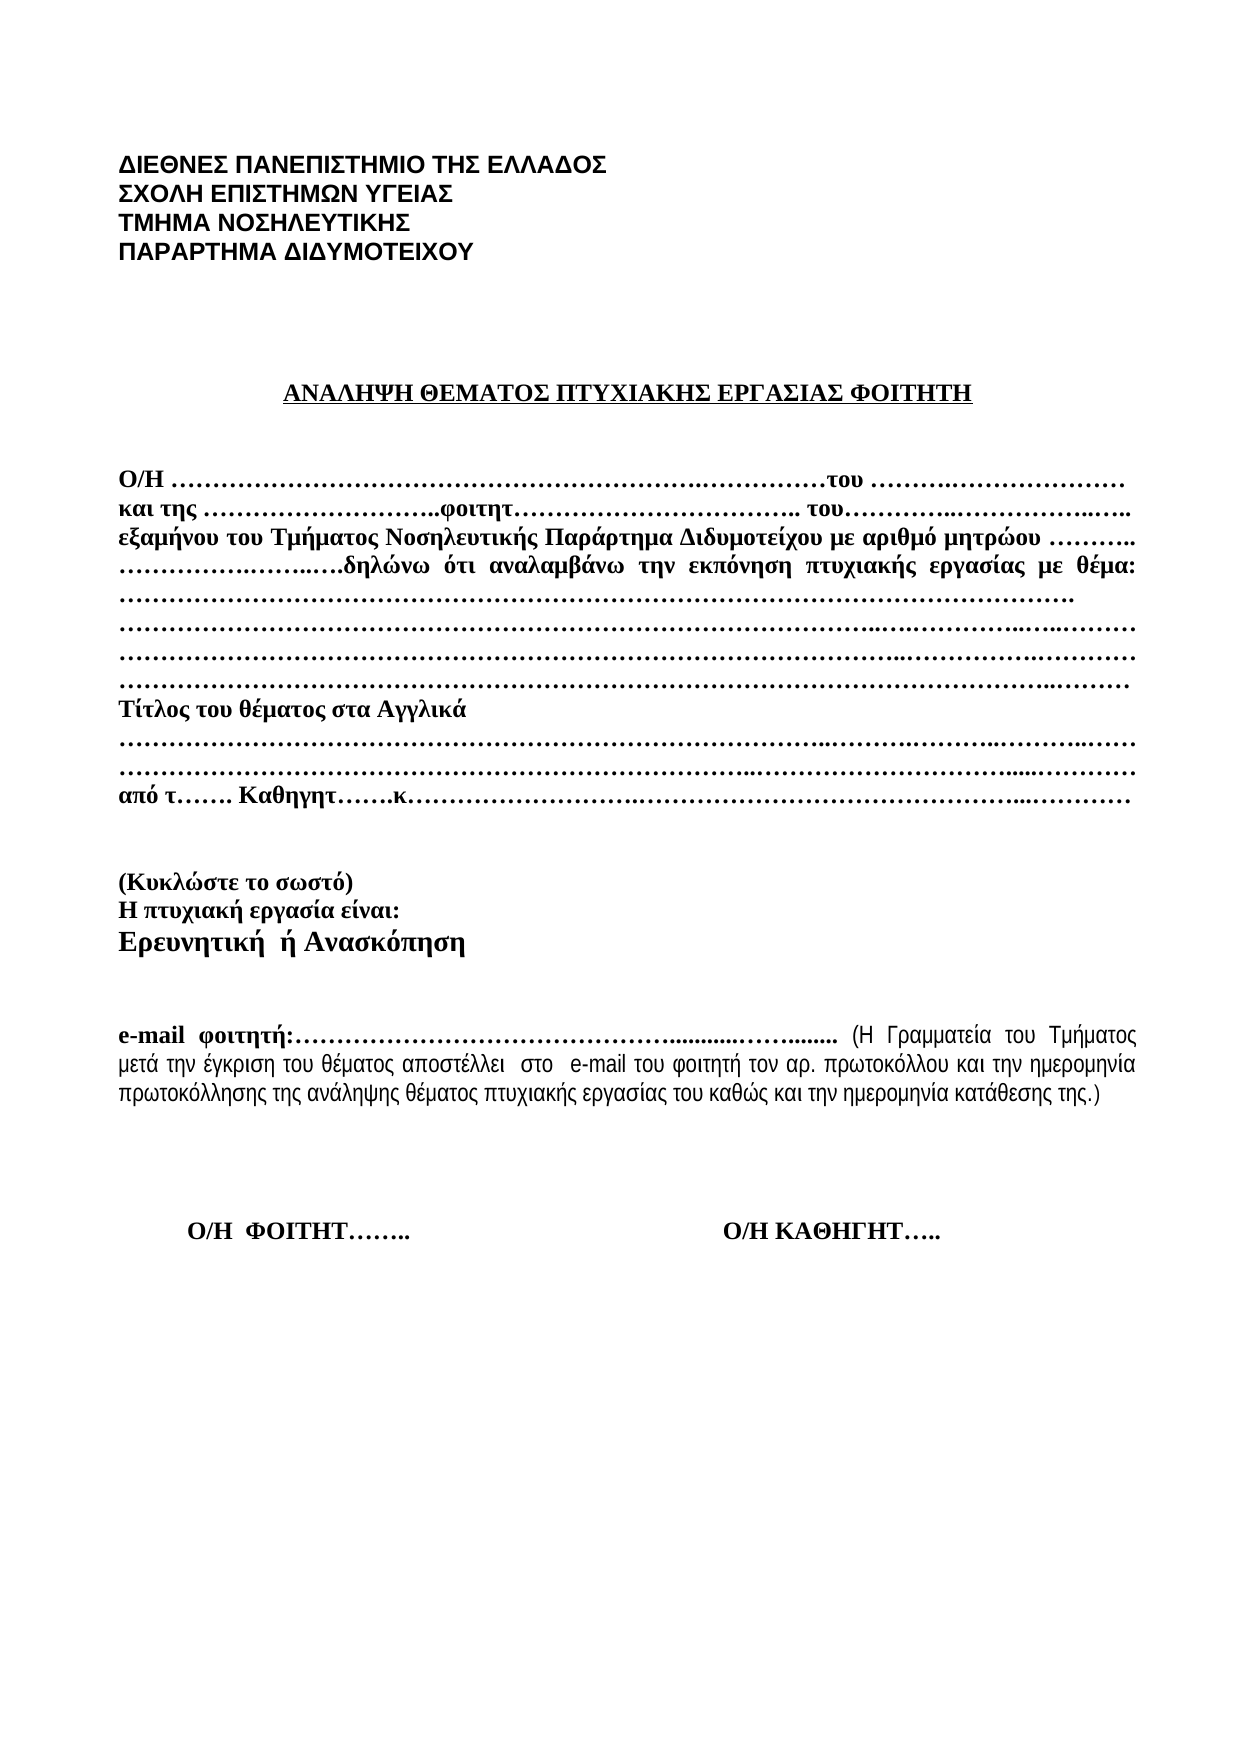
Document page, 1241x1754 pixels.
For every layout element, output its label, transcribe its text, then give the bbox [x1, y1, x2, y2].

text και της ………………………..φοιτητ…………………………….. του…………..……………..….. [118, 493, 1137, 522]
text ΤΜΗΜΑ ΝΟΣΗΛΕΥΤΙΚΗΣ [118, 208, 1193, 236]
text ΠΑΡΑΡΤΗΜΑ ΔΙΔΥΜΟΤΕΙΧΟΥ [118, 236, 1193, 265]
text Τίτλος του θέματος στα Αγγλικά [118, 694, 1137, 723]
text Η πτυχιακή εργασία είναι: [118, 895, 1137, 924]
text ………………………………………………………………………………..….…………..…..……… [118, 608, 1137, 637]
text …………………………………………………………………………..……….………..………..…… [118, 723, 1137, 752]
text ΔΙΕΘΝΕΣ ΠΑΝΕΠΙΣΤΗΜΙΟ ΤΗΣ ΕΛΛΑΔΟΣ [118, 150, 1231, 179]
text Ερευνητική ή Ανασκόπηση [118, 924, 1137, 958]
text e-mail φοιτητή:………………………………………...........……........ (H Γραμματεία του Τμήματος μετά την έγκριση του θέματος αποστέλλει στο e-mail του φοιτητή τον αρ. πρωτοκόλλου και την ημερομηνία πρωτοκόλλησης της ανάληψης θέματος πτυχιακής εργασίας του καθώς και την ημερομηνία κατάθεσης της.) [118, 1020, 1137, 1106]
text από τ……. Καθηγητ…….κ……………………….………………………………………...………… [118, 780, 1137, 809]
text …………………………………………………………………..………………………….....………… [118, 752, 1137, 780]
text …………………………………………………………………………………………………..……… [118, 665, 1137, 694]
text εξαμήνου του Τμήματος Νοσηλευτικής Παράρτημα Διδυμοτείχου με αριθμό μητρώου ………..…………….……..….δηλώνω ότι αναλαμβάνω την εκπόνηση πτυχιακής εργασίας με θέμα:……………………………………………………………………………………………………. [118, 522, 1137, 608]
text (Κυκλώστε το σωστό) [118, 867, 1137, 895]
text Ο/Η ΦΟΙΤΗΤ…….. Ο/Η ΚΑΘΗΓΗΤ….. [118, 1216, 1137, 1245]
text …………………………………………………………………………………..…………….………… [118, 637, 1137, 665]
text ΣΧΟΛΗ ΕΠΙΣΤΗΜΩΝ ΥΓΕΙΑΣ [118, 179, 1193, 208]
text Ο/Η ……………………………………………………….……………του ……….………………… [118, 464, 1137, 493]
text ΑΝΑΛΗΨΗ ΘΕΜΑΤΟΣ ΠΤΥΧΙΑΚΗΣ ΕΡΓΑΣΙΑΣ ΦΟΙΤΗΤΗ [118, 378, 1137, 407]
